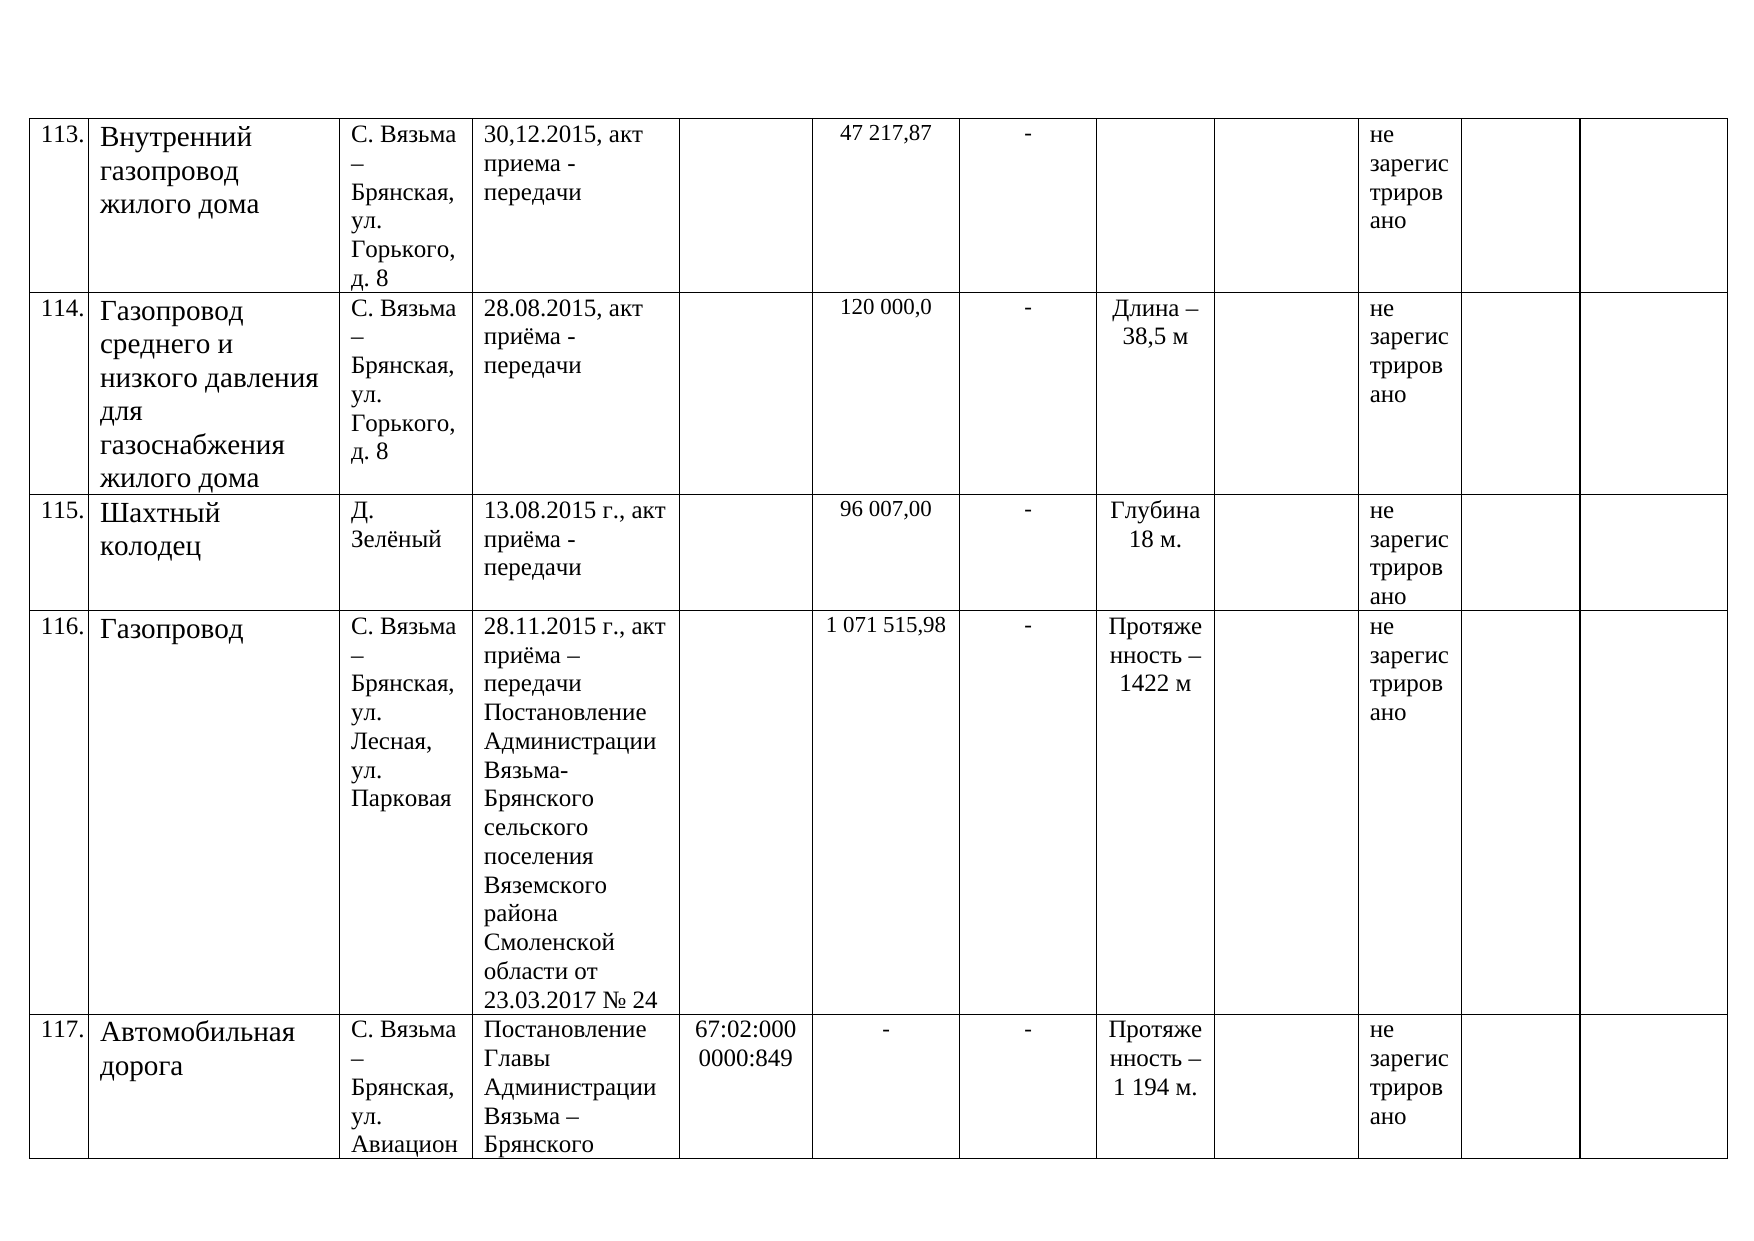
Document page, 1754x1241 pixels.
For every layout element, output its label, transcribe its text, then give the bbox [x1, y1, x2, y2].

table_cell 28.08.2015, акт приёма - передачи [473, 293, 679, 494]
table_cell - [960, 119, 1096, 292]
table_cell [30, 1015, 88, 1158]
table_cell - [813, 1015, 959, 1158]
table_cell 13.08.2015 г., акт приёма - передачи [473, 495, 679, 610]
table_cell Протяженность – 1422 м [1097, 611, 1214, 1013]
table_cell [1581, 293, 1727, 494]
table_cell [1462, 1015, 1579, 1158]
table_cell С. Вязьма – Брянская, ул. Лесная, ул. Парковая [340, 611, 472, 1013]
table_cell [1097, 1015, 1214, 1158]
table_cell [1215, 293, 1358, 494]
table_cell [1462, 293, 1579, 494]
table_cell 67:02:0000000:849 [680, 1015, 812, 1158]
table_cell [1581, 495, 1727, 610]
table_cell С. Вязьма – Брянская, ул. Горького, д. 8 [340, 119, 472, 292]
table_cell Длина – 38,5 м [1097, 293, 1214, 494]
table_cell [680, 293, 812, 494]
table_cell [1581, 1015, 1727, 1158]
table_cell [473, 1015, 679, 1158]
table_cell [340, 1015, 472, 1158]
table_cell 47 217,87 [813, 119, 959, 292]
table_cell не зарегистрировано [1359, 611, 1461, 1013]
table_cell 96 007,00 [813, 495, 959, 610]
table_cell - [960, 293, 1096, 494]
table_cell [680, 611, 812, 1013]
table_cell [30, 495, 88, 610]
table_cell - [960, 495, 1096, 610]
table_cell [680, 119, 812, 292]
table_cell [1097, 119, 1214, 292]
table_cell [1462, 611, 1579, 1013]
table_cell [1215, 1015, 1358, 1158]
table_cell Внутренний газопровод жилого дома [89, 119, 339, 292]
table_cell Шахтный колодец [89, 495, 339, 610]
table_cell [1215, 611, 1358, 1013]
table_cell [30, 611, 88, 1013]
table_cell 1 071 515,98 [813, 611, 959, 1013]
table_cell Газопровод среднего и низкого давления для газоснабжения жилого дома [89, 293, 339, 494]
table_cell [1215, 495, 1358, 610]
table_cell Д. Зелёный [340, 495, 472, 610]
table_cell С. Вязьма – Брянская, ул. Горького, д. 8 [340, 293, 472, 494]
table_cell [89, 1015, 339, 1158]
table_cell [1581, 119, 1727, 292]
table_cell не зарегистрировано [1359, 119, 1461, 292]
table_cell [1462, 119, 1579, 292]
table_cell [30, 119, 88, 292]
table_cell [1462, 495, 1579, 610]
table_cell [1581, 611, 1727, 1013]
table_cell - [960, 1015, 1096, 1158]
table_cell [30, 293, 88, 494]
table_cell не зарегистрировано [1359, 293, 1461, 494]
table_cell [1215, 119, 1358, 292]
table_cell Газопровод [89, 611, 339, 1013]
table_cell Глубина 18 м. [1097, 495, 1214, 610]
table_cell [680, 495, 812, 610]
table_cell не зарегистрировано [1359, 495, 1461, 610]
table_cell не зарегистрировано [1359, 1015, 1461, 1158]
table_cell 120 000,0 [813, 293, 959, 494]
table_cell 30,12.2015, акт приема - передачи [473, 119, 679, 292]
table_cell - [960, 611, 1096, 1013]
table_cell 28.11.2015 г., акт приёма – передачи Постановление Администрации Вязьма-Брянского сельского поселения Вяземского района Смоленской области от 23.03.2017 № 24 [473, 611, 679, 1013]
